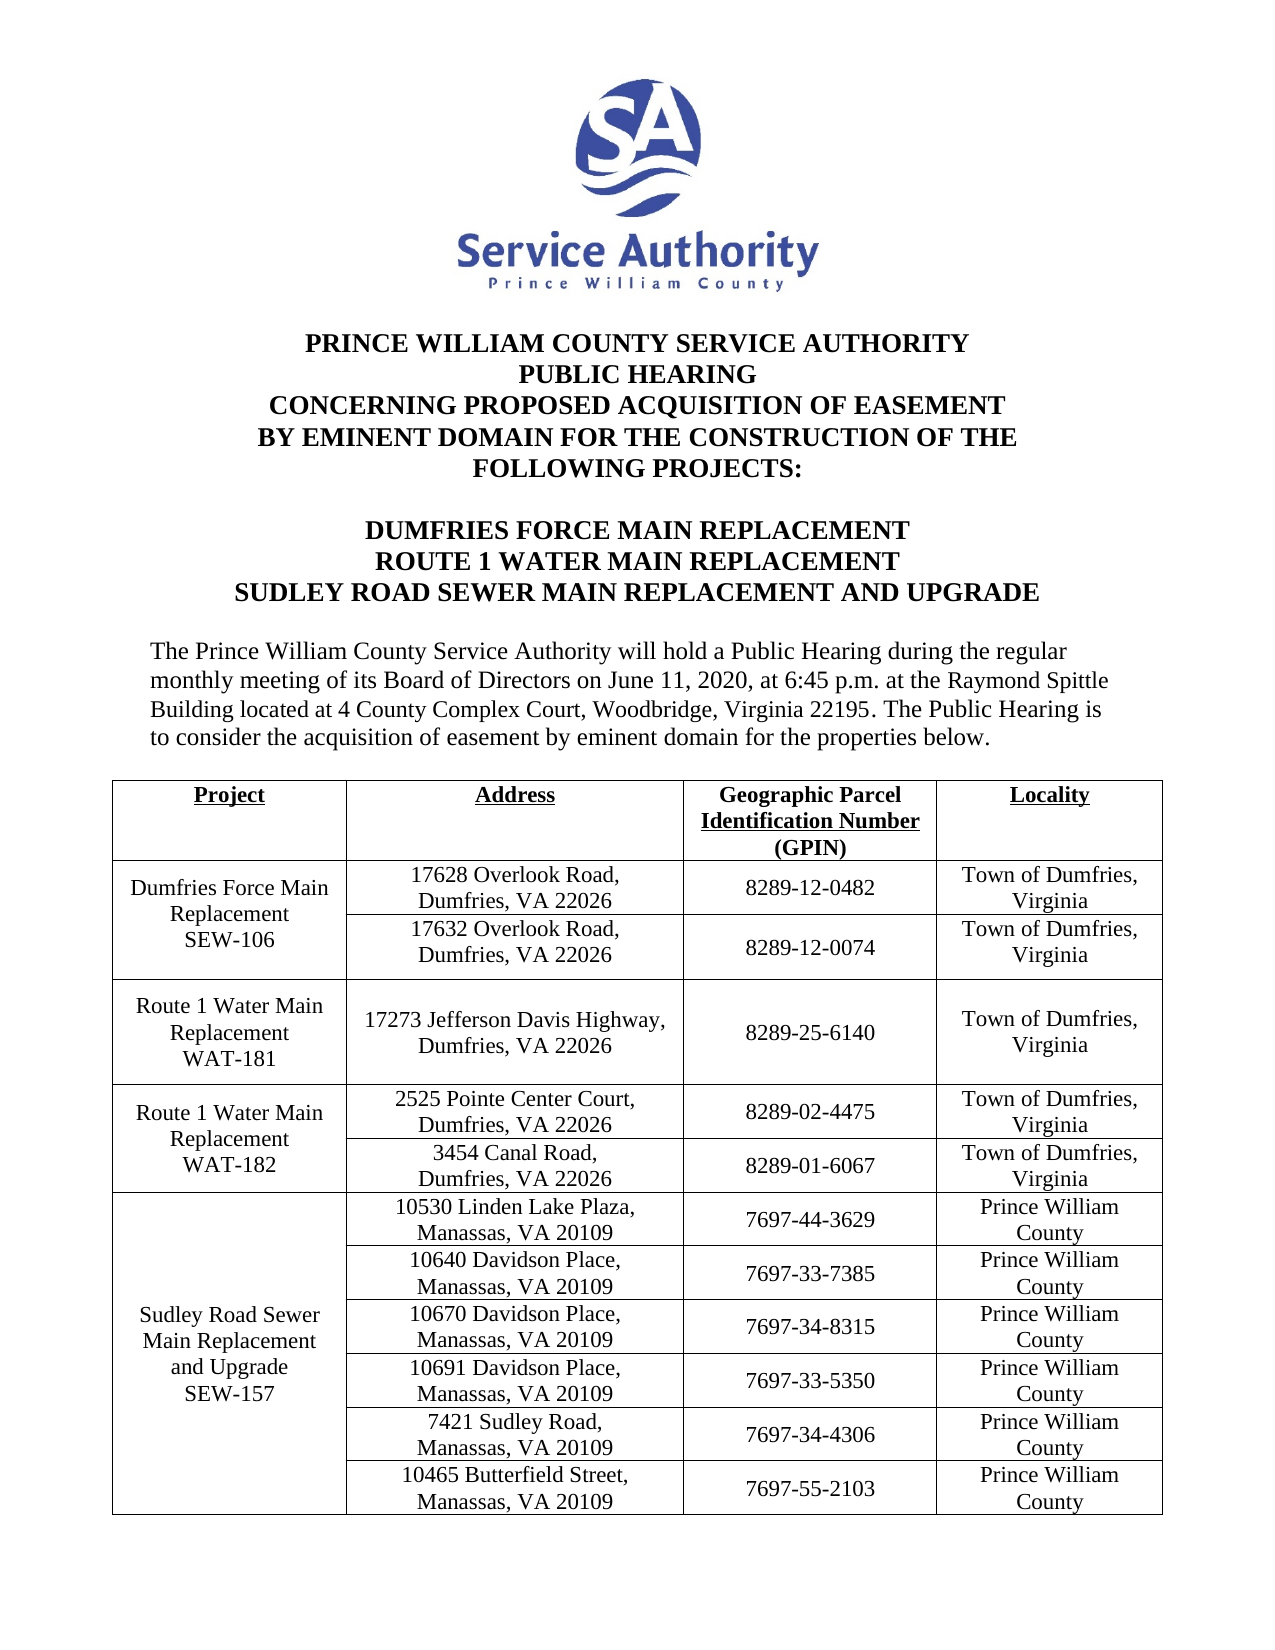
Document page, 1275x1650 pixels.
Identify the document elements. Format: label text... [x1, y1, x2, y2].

table_cell 7697-55-2103 [684, 1461, 936, 1514]
table_cell 8289-01-6067 [684, 1139, 936, 1192]
text PRINCE WILLIAM COUNTY SERVICE AUTHORITY [150, 327, 1125, 358]
text Sudley Road Sewer Main Replacement AND Upgrade [150, 576, 1125, 607]
table_cell 7697-44-3629 [684, 1193, 936, 1245]
table_cell Town of Dumfries, Virginia [937, 861, 1162, 914]
table_cell Town of Dumfries, Virginia [937, 1085, 1162, 1138]
table_cell Town of Dumfries, Virginia [937, 1139, 1162, 1192]
table_cell 17628 Overlook Road, Dumfries, VA 22026 [347, 861, 683, 914]
table_header Locality [937, 781, 1162, 860]
table_cell Dumfries Force Main Replacement SEW-106 [113, 861, 346, 979]
table_cell Route 1 Water Main Replacement WAT-181 [113, 980, 346, 1084]
table_cell Town of Dumfries, Virginia [937, 915, 1162, 979]
table_header Address [347, 781, 683, 860]
table_cell 10691 Davidson Place, Manassas, VA 20109 [347, 1354, 683, 1407]
table_cell 7697-34-8315 [684, 1300, 936, 1353]
text CONCERNING PROPOSED ACQUISITION OF EASEMENT [150, 389, 1125, 421]
table_cell 3454 Canal Road, Dumfries, VA 22026 [347, 1139, 683, 1192]
table_cell 10465 Butterfield Street, Manassas, VA 20109 [347, 1461, 683, 1514]
table_cell Sudley Road Sewer Main Replacement and Upgrade SEW-157 [113, 1193, 346, 1514]
table_cell 17273 Jefferson Davis Highway, Dumfries, VA 22026 [347, 980, 683, 1084]
table_cell 7697-33-5350 [684, 1354, 936, 1407]
table_cell Prince William County [937, 1193, 1162, 1245]
table_cell Prince William County [937, 1408, 1162, 1460]
table_cell 8289-12-0482 [684, 861, 936, 914]
table_cell 8289-02-4475 [684, 1085, 936, 1138]
table_cell Prince William County [937, 1300, 1162, 1353]
table_cell 2525 Pointe Center Court, Dumfries, VA 22026 [347, 1085, 683, 1138]
table_cell 7421 Sudley Road, Manassas, VA 20109 [347, 1408, 683, 1460]
table_header Geographic Parcel Identification Number (GPIN) [684, 781, 936, 860]
text PUBLIC HEARING [150, 358, 1125, 389]
table_cell 10670 Davidson Place, Manassas, VA 20109 [347, 1300, 683, 1353]
table_cell 8289-25-6140 [684, 980, 936, 1084]
text Route 1 Water Main Replacement [150, 545, 1125, 576]
table_cell Town of Dumfries, Virginia [937, 980, 1162, 1084]
table_cell 17632 Overlook Road, Dumfries, VA 22026 [347, 915, 683, 979]
table_cell Prince William County [937, 1354, 1162, 1407]
text BY EMINENT DOMAIN FOR THE CONSTRUCTION OF THE [150, 421, 1125, 452]
table_cell Prince William County [937, 1461, 1162, 1514]
table_cell 7697-34-4306 [684, 1408, 936, 1460]
table_cell Prince William County [937, 1246, 1162, 1299]
text The Prince William County Service Authority will hold a Public Hearing during the regular monthly meeting of its Board of Directors on June 11, 2020, at 6:45 p.m. at the Raymond Spittle Building located at 4 County Complex Court, Woodbridge, Virginia 22195. The Public Hearing is to consider the acquisition of easement by eminent domain for the properties below. [150, 636, 1125, 751]
table_cell Route 1 Water Main Replacement WAT-182 [113, 1085, 346, 1192]
picture [450, 45, 826, 299]
text DUMFRIES FORCE MAIN REPLACEMENT [150, 514, 1125, 545]
table_cell 10640 Davidson Place, Manassas, VA 20109 [347, 1246, 683, 1299]
table_cell 8289-12-0074 [684, 915, 936, 979]
table_cell 10530 Linden Lake Plaza, Manassas, VA 20109 [347, 1193, 683, 1245]
table_cell 7697-33-7385 [684, 1246, 936, 1299]
text Following projects: [150, 452, 1125, 483]
table_header Project [113, 781, 346, 860]
